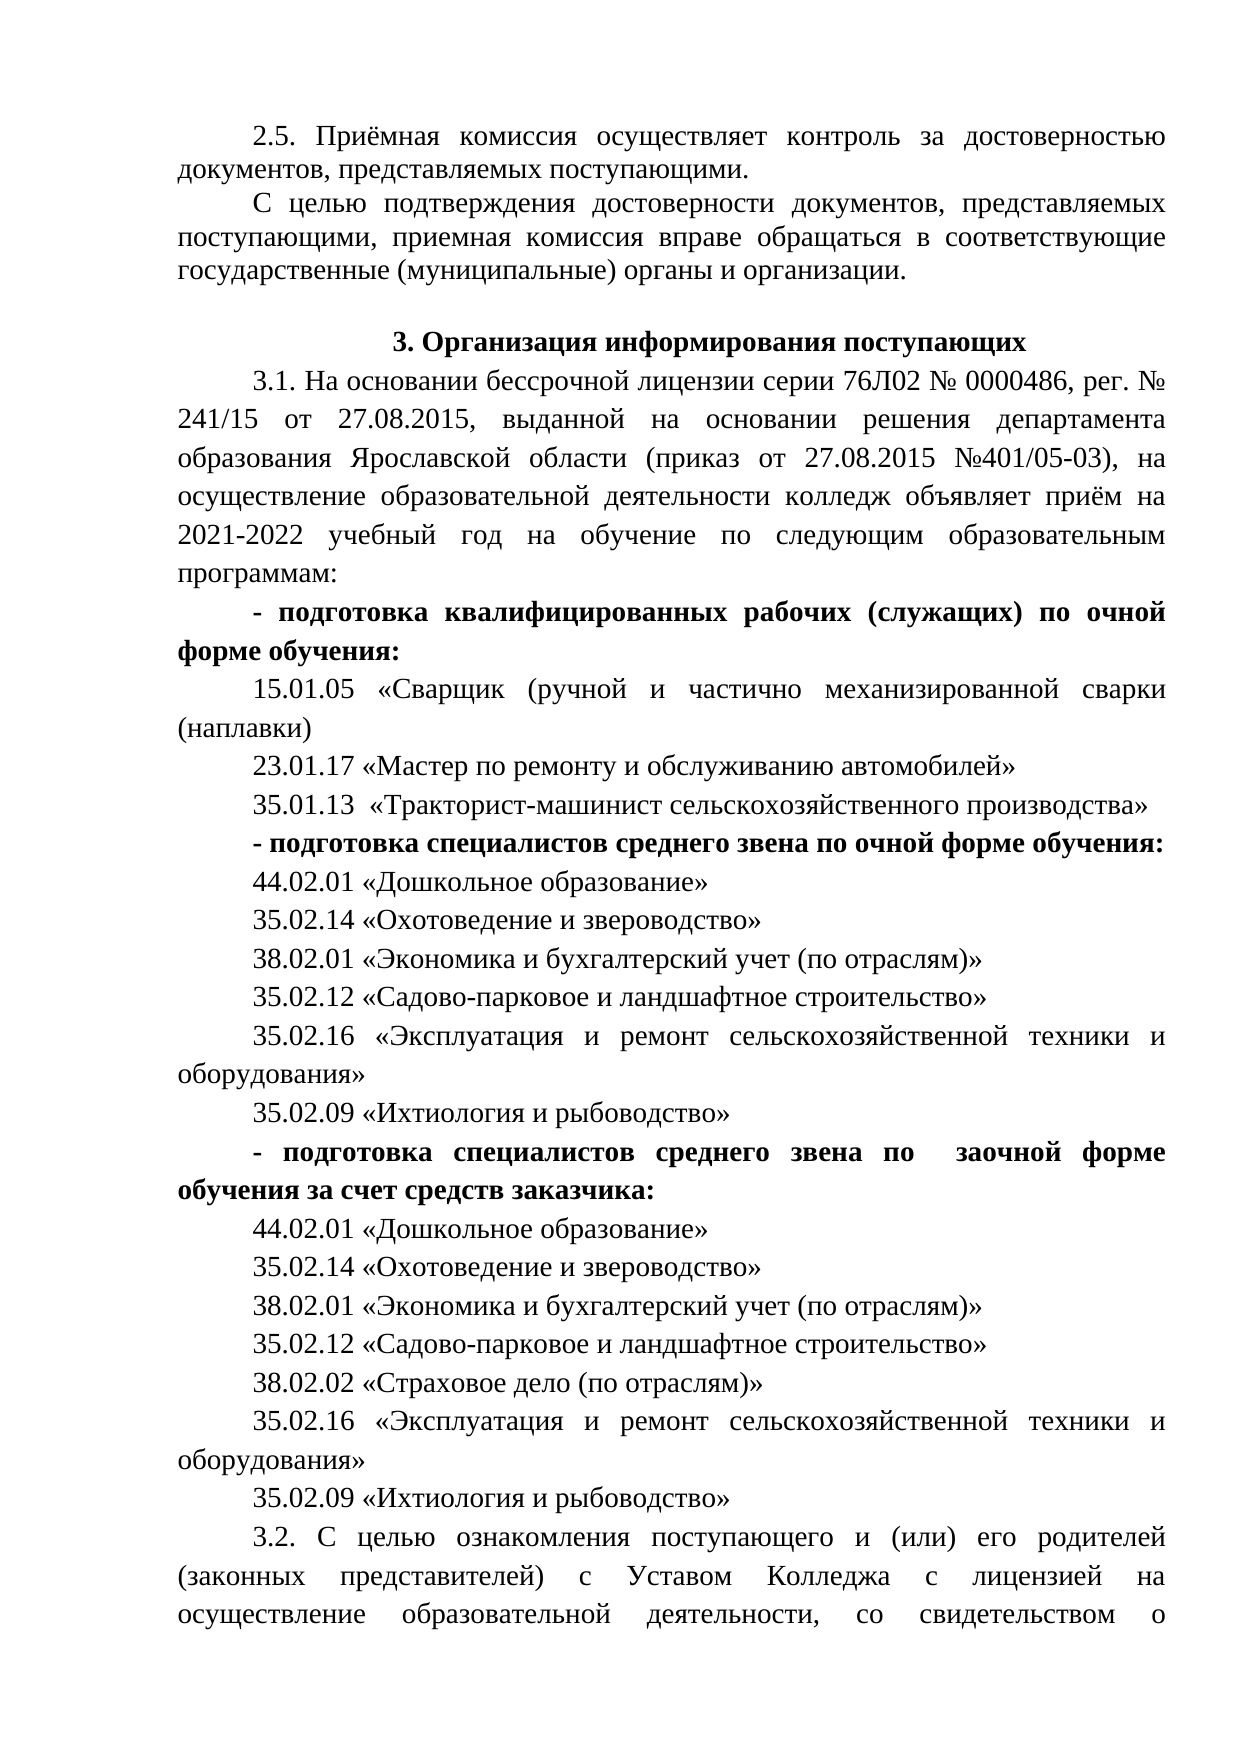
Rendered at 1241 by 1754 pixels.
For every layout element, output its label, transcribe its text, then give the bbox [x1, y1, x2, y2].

text 38.02.01 «Экономика и бухгалтерский учет (по отраслям)» [177, 941, 1167, 974]
text 23.01.17 «Мастер по ремонту и обслуживанию автомобилей» [177, 748, 1167, 782]
text 3. Организация информирования поступающих [177, 324, 1167, 358]
text С целью подтверждения достоверности документов, представляемых поступающими, приемная комиссия вправе обращаться в соответствующие государственные (муниципальные) органы и организации. [177, 185, 1167, 286]
text 15.01.05 «Сварщик (ручной и частично механизированной сварки (наплавки) [177, 671, 1167, 743]
text 35.02.14 «Охотоведение и звероводство» [177, 902, 1167, 936]
text 35.02.16 «Эксплуатация и ремонт сельскохозяйственной техники и оборудования» [177, 1403, 1167, 1476]
text - подготовка квалифицированных рабочих (служащих) по очной форме обучения: [177, 594, 1167, 666]
text 35.02.14 «Охотоведение и звероводство» [177, 1249, 1167, 1283]
text 44.02.01 «Дошкольное образование» [177, 1211, 1167, 1244]
text 44.02.01 «Дошкольное образование» [177, 864, 1167, 897]
text 2.5. Приёмная комиссия осуществляет контроль за достоверностью документов, представляемых поступающими. [177, 118, 1167, 185]
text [177, 1519, 1167, 1630]
text 35.02.12 «Садово-парковое и ландшафтное строительство» [177, 1326, 1167, 1360]
text 35.02.16 «Эксплуатация и ремонт сельскохозяйственной техники и оборудования» [177, 1018, 1167, 1090]
text 3.1. На основании бессрочной лицензии серии 76Л02 № 0000486, рег. № 241/15 от 27.08.2015, выданной на основании решения департамента образования Ярославской области (приказ от 27.08.2015 №401/05-03), на осуществление образовательной деятельности колледж объявляет приём на 2021-2022 учебный год на обучение по следующим образовательным программам: [177, 363, 1167, 589]
text 35.02.09 «Ихтиология и рыбоводство» [177, 1095, 1167, 1129]
text 35.02.09 «Ихтиология и рыбоводство» [177, 1481, 1167, 1514]
text - подготовка специалистов среднего звена по очной форме обучения: [177, 825, 1167, 859]
text 35.02.12 «Садово-парковое и ландшафтное строительство» [177, 979, 1167, 1013]
text 38.02.02 «Страховое дело (по отраслям)» [177, 1365, 1167, 1398]
text - подготовка специалистов среднего звена по заочной форме обучения за счет средств заказчика: [177, 1134, 1167, 1206]
text 35.01.13 «Тракторист-машинист сельскохозяйственного производства» [177, 787, 1167, 820]
text 38.02.01 «Экономика и бухгалтерский учет (по отраслям)» [177, 1288, 1167, 1321]
